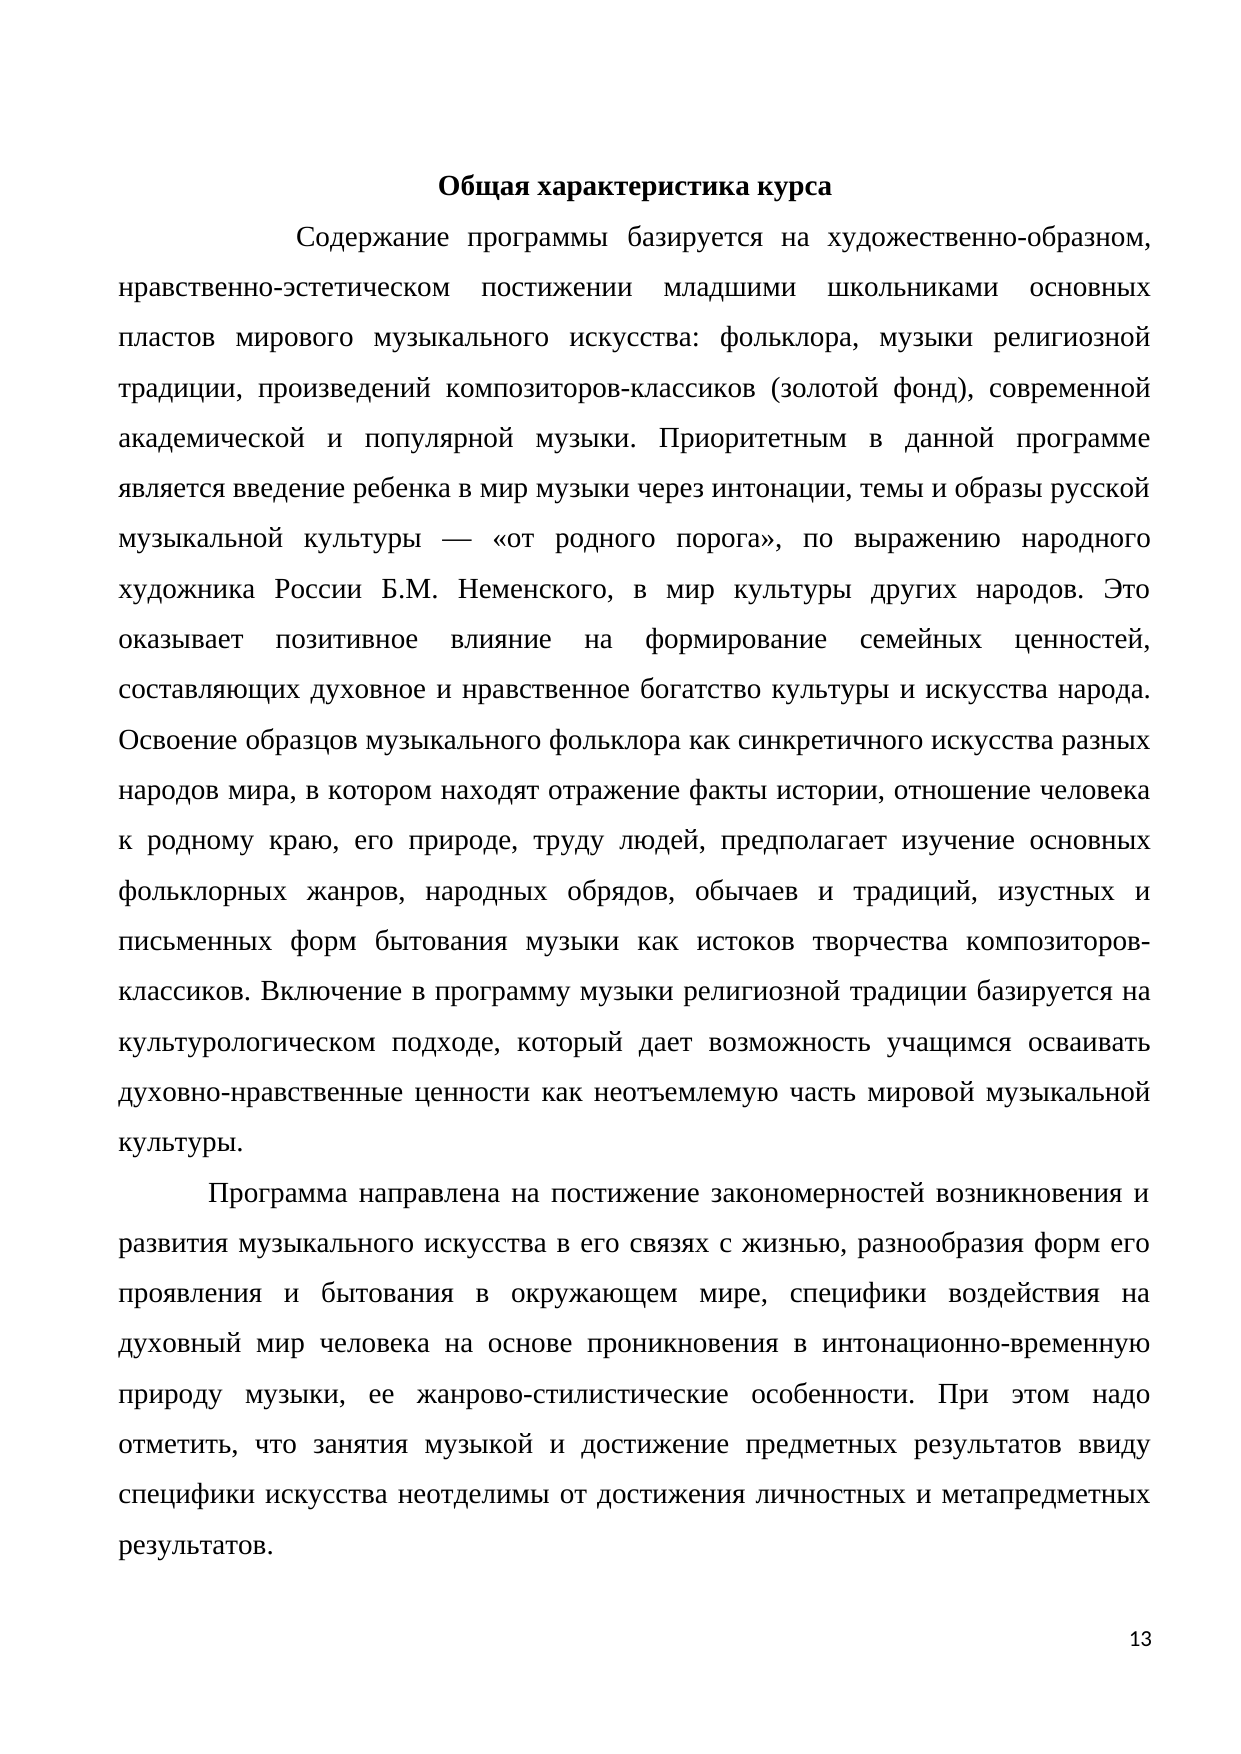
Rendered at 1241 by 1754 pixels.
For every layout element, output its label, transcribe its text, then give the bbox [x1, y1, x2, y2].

text Общая характеристика курса [118, 168, 1152, 202]
text Содержание программы базируется на художественно-образном, нравственно-эстетическом постижении младшими школьниками основных пластов мирового музыкального искусства: фольклора, музыки религиозной традиции, произведений композиторов-классиков (золотой фонд), современной академической и популярной музыки. Приоритетным в данной программе является введение ребенка в мир музыки через интонации, темы и образы русской музыкальной культуры — «от родного порога», по выражению народного художника России Б.М. Неменского, в мир культуры других народов. Это оказывает позитивное влияние на формирование семейных ценностей, составляющих духовное и нравственное богатство культуры и искусства народа. Освоение образцов музыкального фольклора как синкретичного искусства разных народов мира, в котором находят отражение факты истории, отношение человека к родному краю, его природе, труду людей, предполагает изучение основных фольклорных жанров, народных обрядов, обычаев и традиций, изустных и письменных форм бытования музыки как истоков творчества композиторов-классиков. Включение в программу музыки религиозной традиции базируется на культурологическом подходе, который дает возможность учащимся осваивать духовно-нравственные ценности как неотъемлемую часть мировой музыкальной культуры. [118, 219, 1152, 1158]
text Программа направлена на постижение закономерностей возникновения и развития музыкального искусства в его связях с жизнью, разнообразия форм его проявления и бытования в окружающем мире, специфики воздействия на духовный мир человека на основе проникновения в интонационно-временную природу музыки, ее жанрово-стилистические особенности. При этом надо отметить, что занятия музыкой и достижение предметных результатов ввиду специфики искусства неотделимы от достижения личностных и метапредметных результатов. [118, 1175, 1152, 1560]
